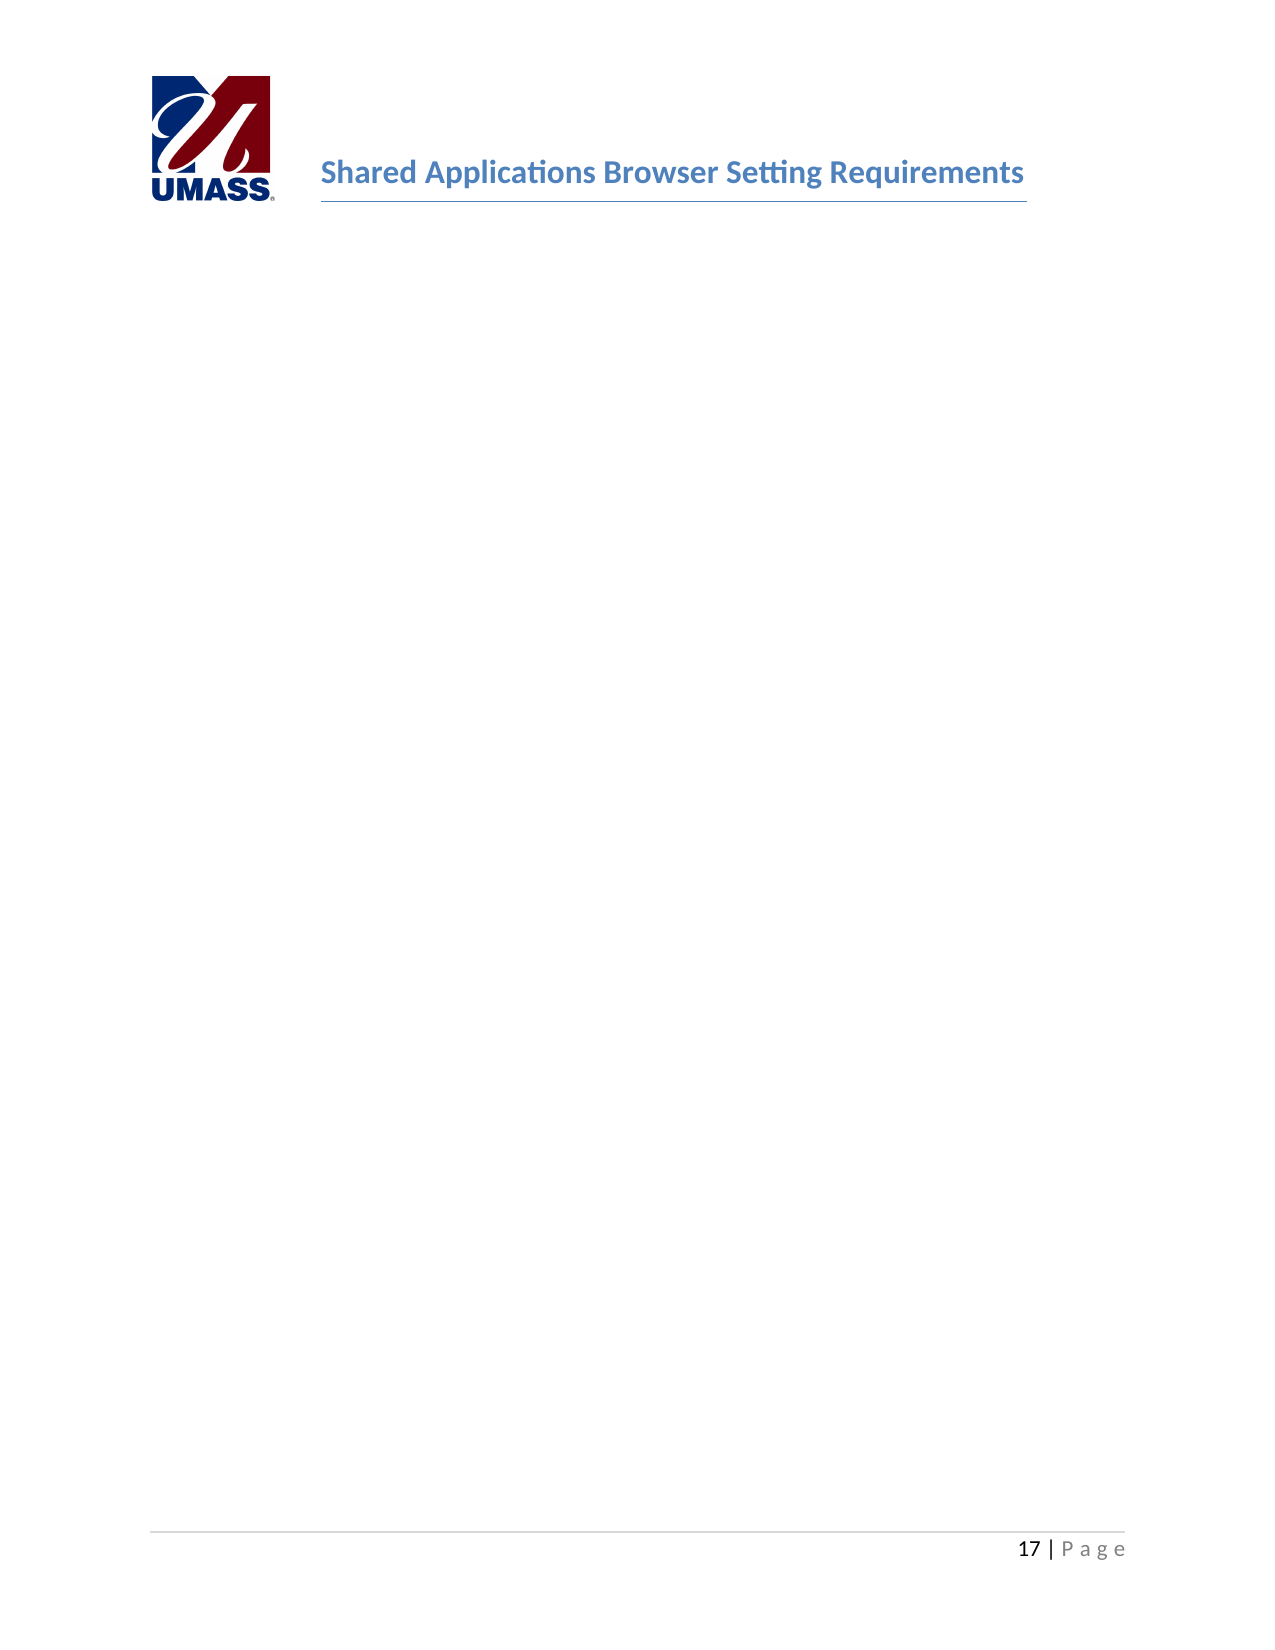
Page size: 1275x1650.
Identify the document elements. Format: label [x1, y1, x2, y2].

picture [150, 75, 275, 202]
